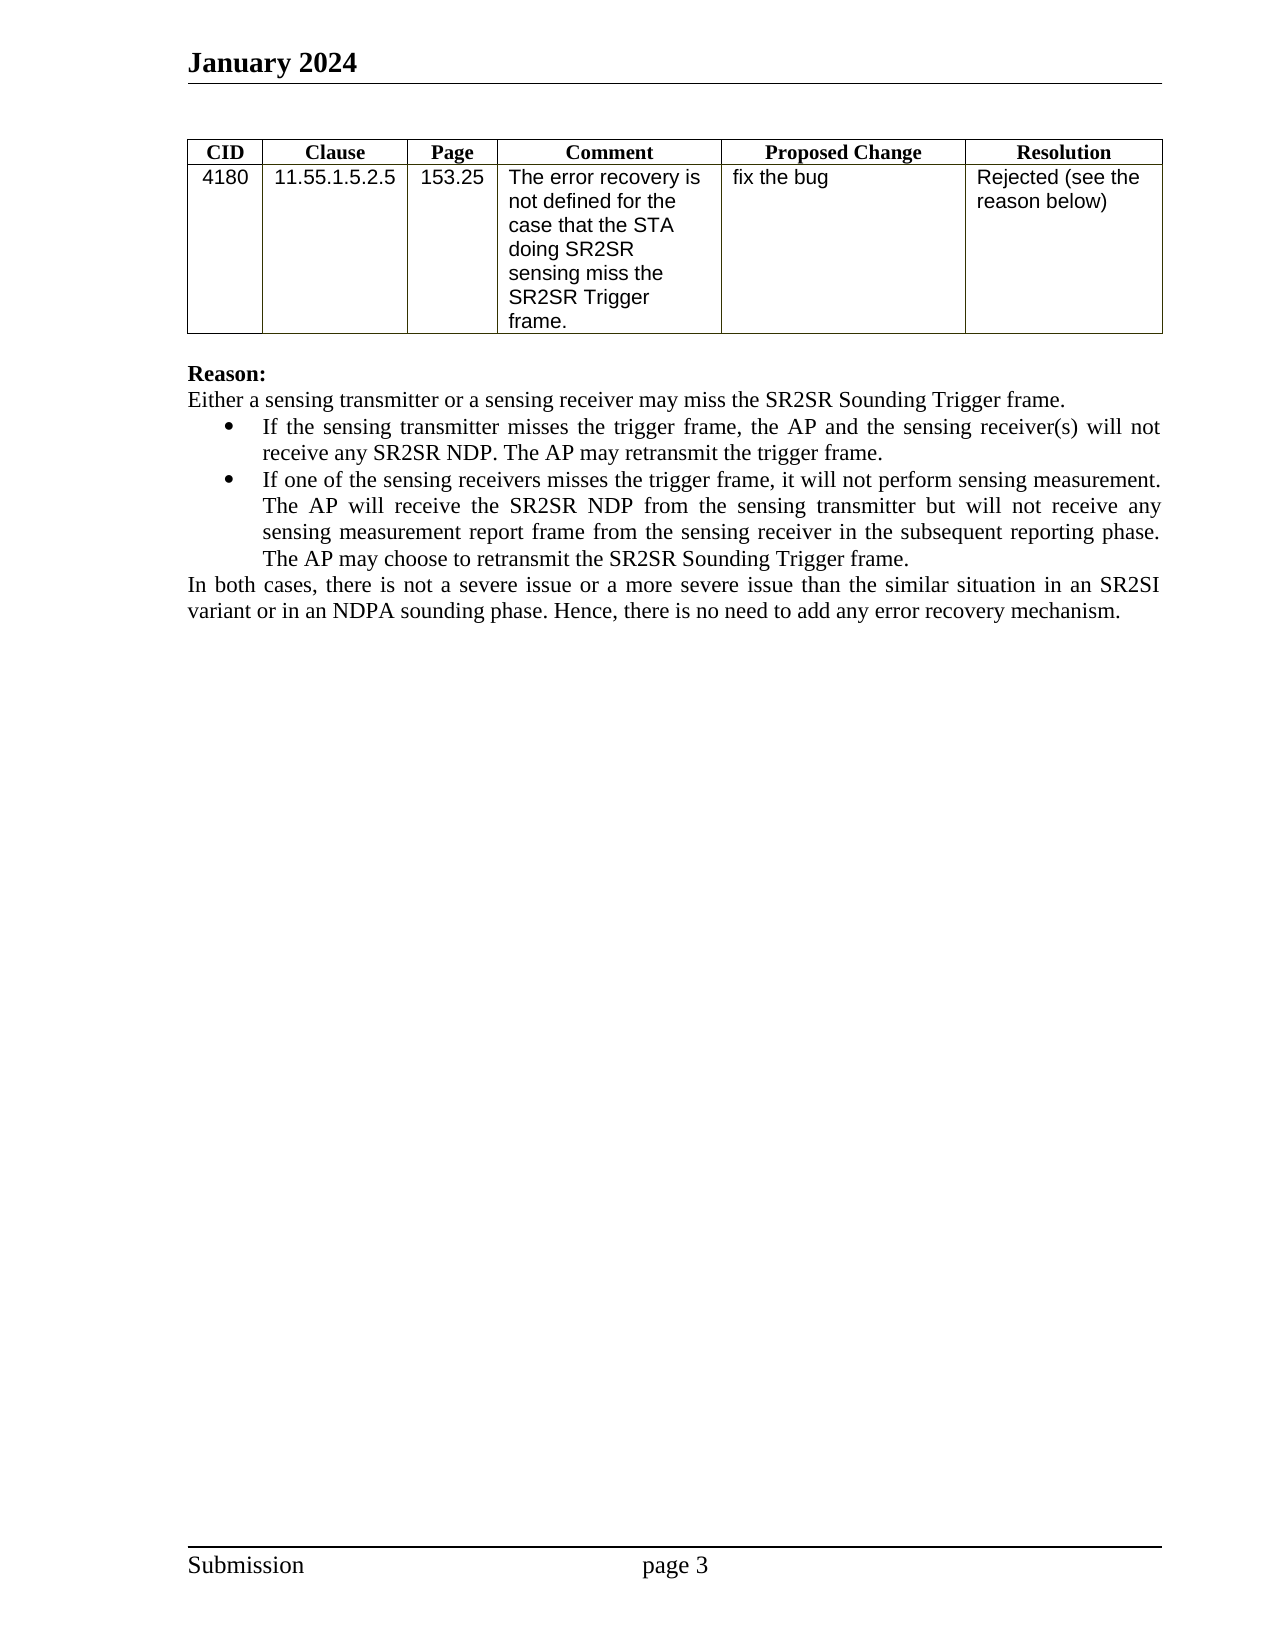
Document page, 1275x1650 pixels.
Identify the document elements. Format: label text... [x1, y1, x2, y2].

list If the sensing transmitter misses the trigger frame, the AP and the sensing receiver(s) will not receive any SR2SR NDP. The AP may retransmit the trigger frame. [225, 413, 1162, 466]
table_cell 153.25 [408, 165, 497, 333]
table_cell fix the bug [722, 165, 965, 333]
table_cell 11.55.1.5.2.5 [263, 165, 407, 333]
table_header Clause [263, 140, 407, 164]
table_header Comment [498, 140, 721, 164]
text Either a sensing transmitter or a sensing receiver may miss the SR2SR Sounding Trigger frame. [187, 387, 1162, 413]
table_header Proposed Change [722, 140, 965, 164]
text In both cases, there is not a severe issue or a more severe issue than the similar situation in an SR2SI variant or in an NDPA sounding phase. Hence, there is no need to add any error recovery mechanism. [187, 571, 1162, 624]
table_header CID [188, 140, 262, 164]
table_header Resolution [966, 140, 1162, 164]
table_cell 4180 [188, 165, 262, 333]
table_cell Rejected (see the reason below) [966, 165, 1162, 333]
table_cell The error recovery is not defined for the case that the STA doing SR2SR sensing miss the SR2SR Trigger frame. [498, 165, 721, 333]
list If one of the sensing receivers misses the trigger frame, it will not perform sensing measurement. The AP will receive the SR2SR NDP from the sensing transmitter but will not receive any sensing measurement report frame from the sensing receiver in the subsequent reporting phase. The AP may choose to retransmit the SR2SR Sounding Trigger frame. [225, 466, 1162, 571]
text Reason: [187, 360, 1162, 387]
table_header Page [408, 140, 497, 164]
